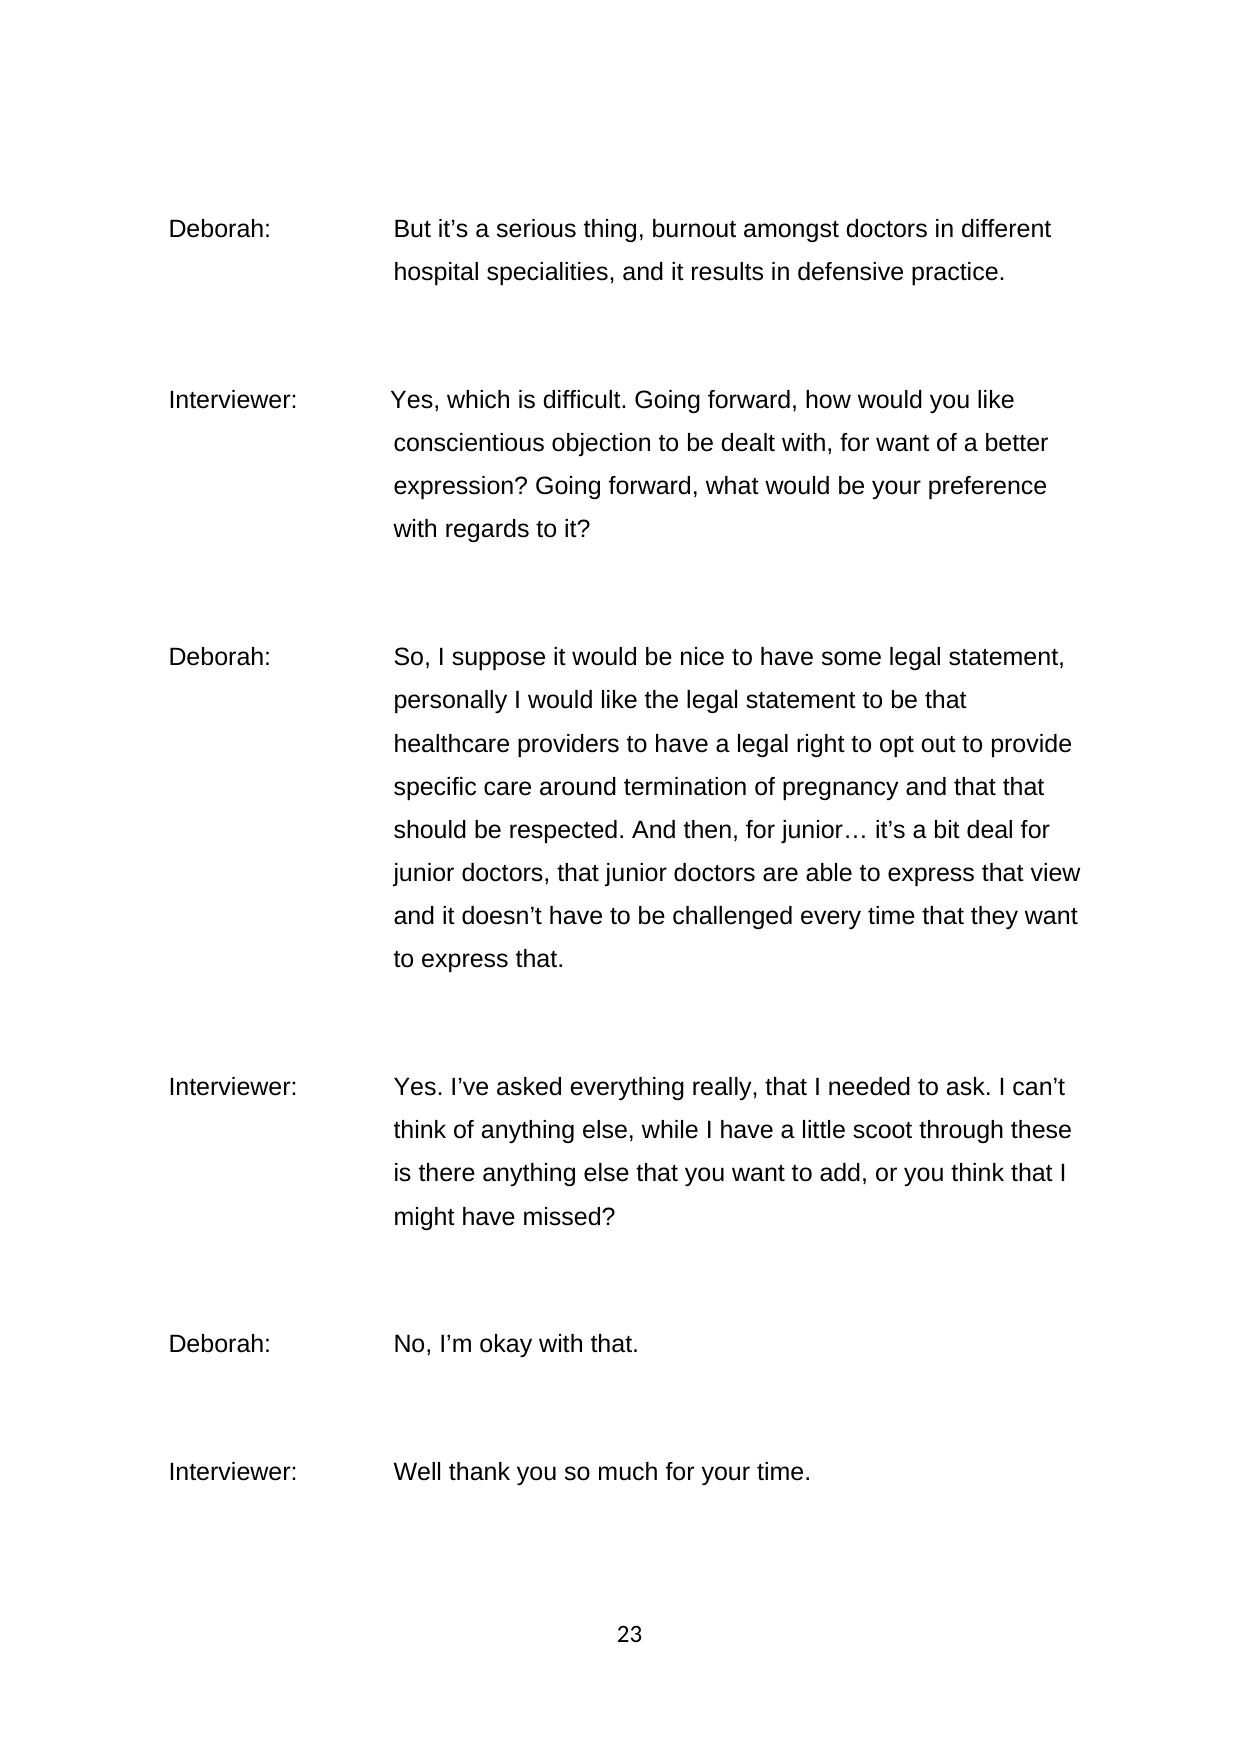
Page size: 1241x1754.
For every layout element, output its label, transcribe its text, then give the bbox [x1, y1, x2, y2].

text Deborah: No, I’m okay with that. [168, 1329, 1090, 1358]
text Interviewer: Well thank you so much for your time. [168, 1457, 1090, 1486]
text Interviewer: Yes. I’ve asked everything really, that I needed to ask. I can’t think of anything else, while I have a little scoot through these is there anything else that you want to add, or you think that I might have missed? [168, 1072, 1090, 1230]
text Interviewer: Yes, which is difficult. Going forward, how would you like conscientious objection to be dealt with, for want of a better expression? Going forward, what would be your preference with regards to it? [168, 385, 1090, 543]
text Deborah: So, I suppose it would be nice to have some legal statement, personally I would like the legal statement to be that healthcare providers to have a legal right to opt out to provide specific care around termination of pregnancy and that that should be respected. And then, for junior… it’s a bit deal for junior doctors, that junior doctors are able to express that view and it doesn’t have to be challenged every time that they want to express that. [168, 642, 1090, 973]
text Deborah: But it’s a serious thing, burnout amongst doctors in different hospital specialities, and it results in defensive practice. [168, 214, 1090, 286]
